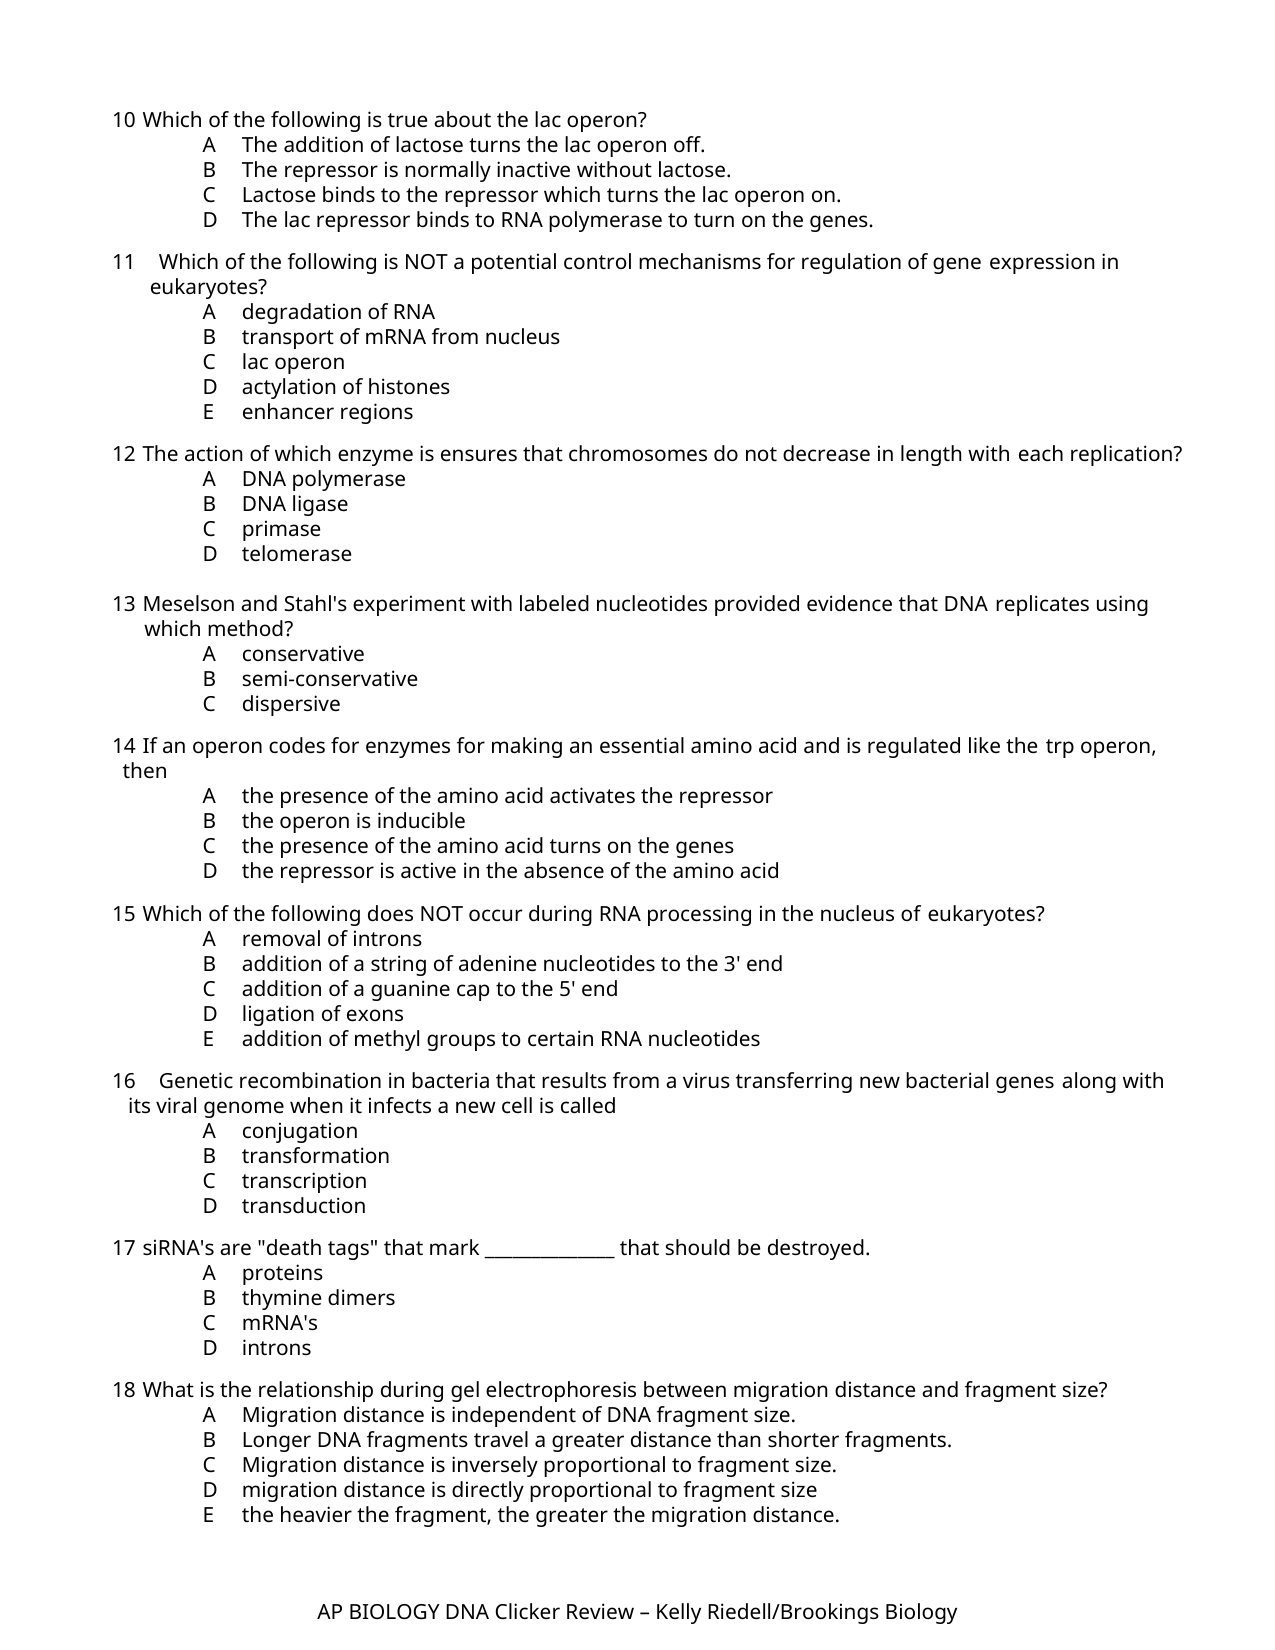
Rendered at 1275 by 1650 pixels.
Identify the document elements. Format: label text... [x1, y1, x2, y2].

text 13 Meselson and Stahl's experiment with labeled nucleotides provided evidence that DNA replicates using which method? [90, 592, 1185, 642]
text C lac operon [90, 349, 1185, 374]
text A conservative [90, 642, 1185, 667]
text C mRNA's [90, 1310, 1185, 1335]
text B transformation [90, 1143, 1185, 1168]
text 17 siRNA's are "death tags" that mark ______________ that should be destroyed. [90, 1235, 1185, 1260]
text A DNA polymerase [90, 467, 1185, 492]
text C addition of a guanine cap to the 5' end [90, 976, 1185, 1001]
text D The lac repressor binds to RNA polymerase to turn on the genes. [90, 207, 1185, 232]
text C Migration distance is inversely proportional to fragment size. [90, 1452, 1185, 1477]
text B DNA ligase [90, 492, 1185, 517]
text C dispersive [90, 692, 1185, 717]
text A degradation of RNA [90, 299, 1185, 324]
text E enhancer regions [90, 399, 1185, 424]
text D transduction [90, 1193, 1185, 1218]
text 12 The action of which enzyme is ensures that chromosomes do not decrease in length with each replication? [90, 442, 1185, 467]
text B the operon is inducible [90, 809, 1185, 834]
text A Migration distance is independent of DNA fragment size. [90, 1402, 1185, 1427]
text 10 Which of the following is true about the lac operon? [90, 107, 1185, 132]
text 14 If an operon codes for enzymes for making an essential amino acid and is regulated like the trp operon, then [90, 734, 1185, 784]
text B transport of mRNA from nucleus [90, 324, 1185, 349]
text C primase [90, 517, 1185, 542]
text D migration distance is directly proportional to fragment size [90, 1477, 1185, 1502]
text B addition of a string of adenine nucleotides to the 3' end [90, 951, 1185, 976]
text D the repressor is active in the absence of the amino acid [90, 859, 1185, 884]
text A proteins [90, 1260, 1185, 1285]
text E the heavier the fragment, the greater the migration distance. [90, 1502, 1185, 1527]
text B semi-conservative [90, 667, 1185, 692]
text A conjugation [90, 1118, 1185, 1143]
text C the presence of the amino acid turns on the genes [90, 834, 1185, 859]
text 16 Genetic recombination in bacteria that results from a virus transferring new bacterial genes along with its viral genome when it infects a new cell is called [90, 1068, 1185, 1118]
text D actylation of histones [90, 374, 1185, 399]
text 11 Which of the following is NOT a potential control mechanisms for regulation of gene expression in eukaryotes? [90, 249, 1185, 299]
text 15 Which of the following does NOT occur during RNA processing in the nucleus of eukaryotes? [90, 901, 1185, 926]
text A removal of introns [90, 926, 1185, 951]
text C transcription [90, 1168, 1185, 1193]
text A The addition of lactose turns the lac operon off. [90, 132, 1185, 157]
text B The repressor is normally inactive without lactose. [90, 157, 1185, 182]
text D introns [90, 1335, 1185, 1360]
text D telomerase [90, 542, 1185, 592]
text D ligation of exons [90, 1001, 1185, 1026]
text E addition of methyl groups to certain RNA nucleotides [90, 1026, 1185, 1051]
text B thymine dimers [90, 1285, 1185, 1310]
text 18 What is the relationship during gel electrophoresis between migration distance and fragment size? [90, 1377, 1185, 1402]
text A the presence of the amino acid activates the repressor [90, 784, 1185, 809]
text C Lactose binds to the repressor which turns the lac operon on. [90, 182, 1185, 207]
text B Longer DNA fragments travel a greater distance than shorter fragments. [90, 1427, 1185, 1452]
